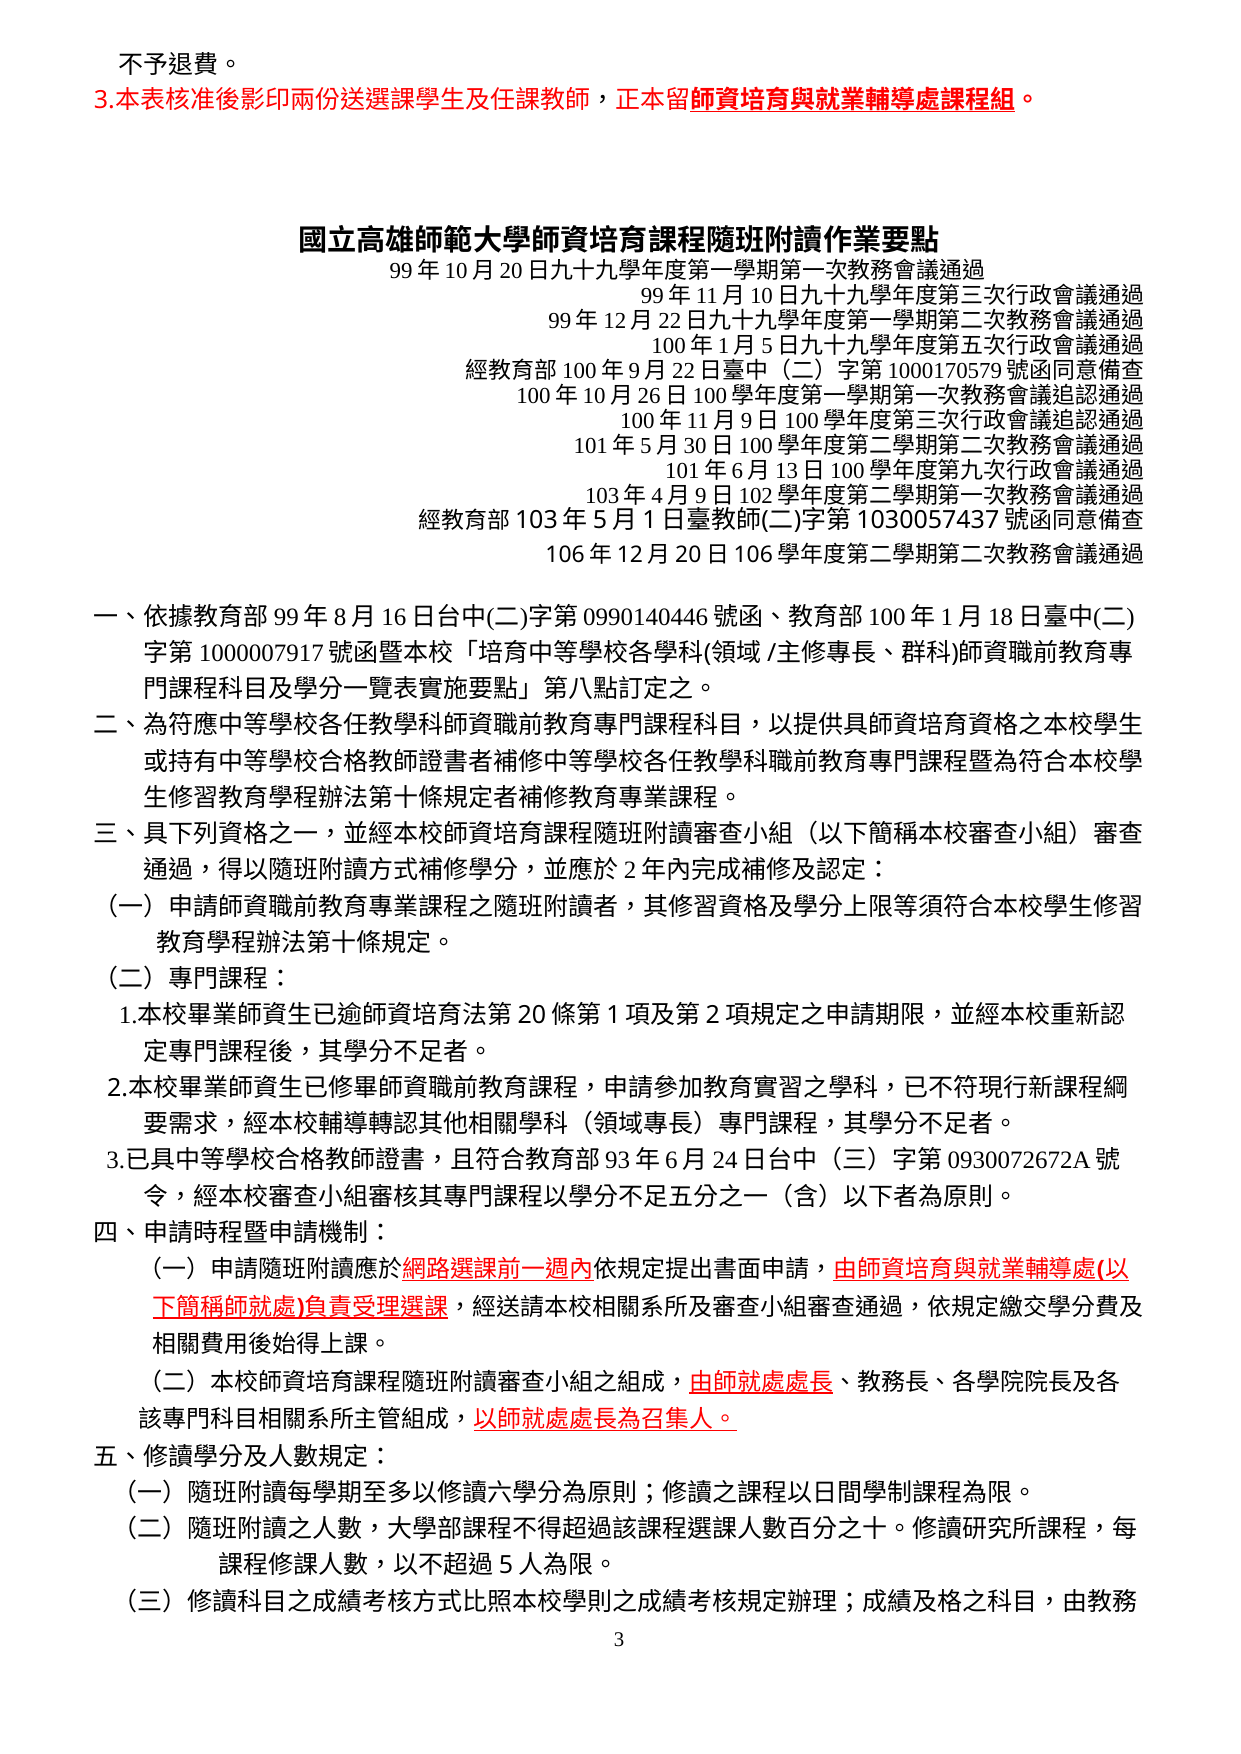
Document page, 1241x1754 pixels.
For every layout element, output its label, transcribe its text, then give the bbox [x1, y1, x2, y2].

text （一）申請師資職前教育專業課程之隨班附讀者，其修習資格及學分上限等須符合本校學生修習教育學程辦法第十條規定。 [94, 886, 1144, 958]
text （二）隨班附讀之人數，大學部課程不得超過該課程選課人數百分之十。修讀研究所課程，每課程修課人數，以不超過5人為限。 [94, 1508, 1144, 1581]
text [94, 1581, 1144, 1617]
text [94, 45, 1144, 80]
text （一）申請隨班附讀應於網路選課前一週內依規定提出書面申請，由師資培育與就業輔導處(以下簡稱師就處)負責受理選課，經送請本校相關系所及審查小組審查通過，依規定繳交學分費及相關費用後始得上課。 [138, 1248, 1144, 1361]
text 100年1月5日九十九學年度第五次行政會議通過 [94, 333, 1144, 358]
text 100年11月9日100學年度第三次行政會議追認通過 [94, 408, 1144, 433]
text （二）專門課程： [94, 958, 1144, 995]
text 101年5月30日100學年度第二學期第二次教務會議通過 [94, 433, 1144, 458]
text 106年12月20日106學年度第二學期第二次教務會議通過 [94, 533, 1144, 571]
text 國立高雄師範大學師資培育課程隨班附讀作業要點 [94, 216, 1144, 258]
text 99年10月20日九十九學年度第一學期第一次教務會議通過 [94, 258, 1144, 283]
text 3.已具中等學校合格教師證書，且符合教育部93年6月24日台中（三）字第0930072672A號令，經本校審查小組審核其專門課程以學分不足五分之一（含）以下者為原則。 [94, 1140, 1144, 1212]
text 3.本表核准後影印兩份送選課學生及任課教師，正本留師資培育與就業輔導處課程組。 [94, 80, 1144, 116]
text 2.本校畢業師資生已修畢師資職前教育課程，申請參加教育實習之學科，已不符現行新課程綱要需求，經本校輔導轉認其他相關學科（領域專長）專門課程，其學分不足者。 [94, 1067, 1144, 1140]
text 100年10月26日100學年度第一學期第一次教務會議追認通過 [94, 383, 1144, 408]
text 99年11月10日九十九學年度第三次行政會議通過 [94, 283, 1144, 308]
text （二）本校師資培育課程隨班附讀審查小組之組成，由師就處處長、教務長、各學院院長及各該專門科目相關系所主管組成，以師就處處長為召集人。 [138, 1361, 1144, 1436]
text 三、具下列資格之一，並經本校師資培育課程隨班附讀審查小組（以下簡稱本校審查小組）審查通過，得以隨班附讀方式補修學分，並應於2年內完成補修及認定： [94, 813, 1144, 886]
text （一）隨班附讀每學期至多以修讀六學分為原則；修讀之課程以日間學制課程為限。 [94, 1472, 1144, 1508]
text 二、為符應中等學校各任教學科師資職前教育專門課程科目，以提供具師資培育資格之本校學生或持有中等學校合格教師證書者補修中等學校各任教學科職前教育專門課程暨為符合本校學生修習教育學程辦法第十條規定者補修教育專業課程。 [94, 705, 1144, 813]
text 一、依據教育部99年8月16日台中(二)字第0990140446號函、教育部100年1月18日臺中(二)字第1000007917號函暨本校「培育中等學校各學科(領域 /主修專長、群科)師資職前教育專門課程科目及學分一覽表實施要點」第八點訂定之。 [94, 596, 1144, 705]
text 經教育部100年9月22日臺中（二）字第1000170579號函同意備查 [94, 358, 1144, 383]
text 103年4月9日102學年度第二學期第一次教務會議通過 [94, 483, 1144, 508]
text 99年12月22日九十九學年度第一學期第二次教務會議通過 [94, 308, 1144, 333]
text 1.本校畢業師資生已逾師資培育法第20條第1項及第2項規定之申請期限，並經本校重新認定專門課程後，其學分不足者。 [94, 995, 1144, 1067]
text 五、修讀學分及人數規定： [94, 1436, 1144, 1472]
text 四、申請時程暨申請機制： [94, 1212, 1144, 1248]
text 101年6月13日100學年度第九次行政會議通過 [94, 458, 1144, 483]
text 經教育部103年5月1日臺教師(二)字第1030057437號函同意備查 [94, 508, 1144, 533]
